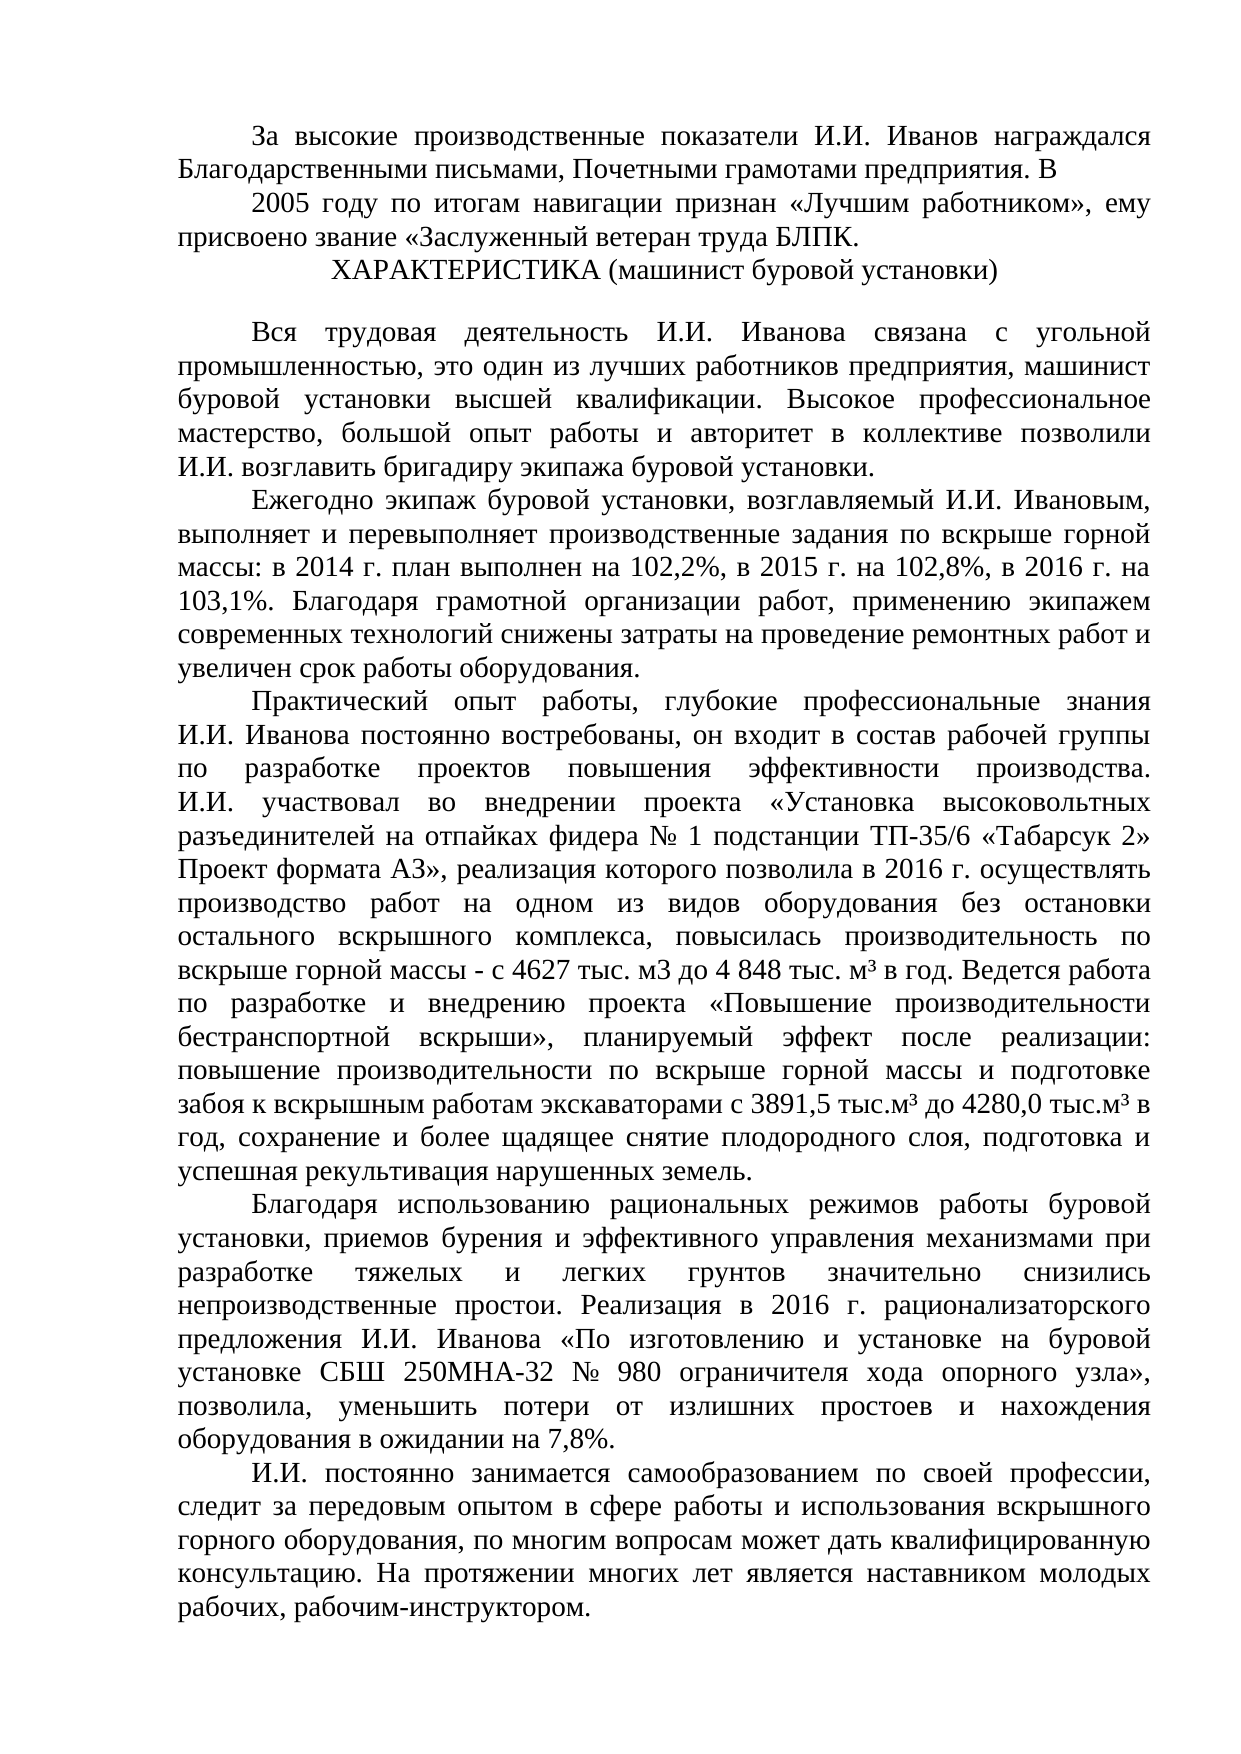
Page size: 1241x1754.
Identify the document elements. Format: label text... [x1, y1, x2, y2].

text Практический опыт работы, глубокие профессиональные знания И.И. Иванова постоянно востребованы, он входит в состав рабочей группы по разработке проектов повышения эффективности производства. И.И. участвовал во внедрении проекта «Установка высоковольтных разъединителей на отпайках фидера № 1 подстанции ТП-35/6 «Табарсук 2» Проект формата АЗ», реализация которого позволила в 2016 г. осуществлять производство работ на одном из видов оборудования без остановки остального вскрышного комплекса, повысилась производительность по вскрыше горной массы - с 4627 тыс. м3 до 4 848 тыс. м³ в год. Ведется работа по разработке и внедрению проекта «Повышение производительности бестранспортной вскрыши», планируемый эффект после реализации: повышение производительности по вскрыше горной массы и подготовке забоя к вскрышным работам экскаваторами с 3891,5 тыс.м³ до 4280,0 тыс.м³ в год, сохранение и более щадящее снятие плодородного слоя, подготовка и успешная рекультивация нарушенных земель. [177, 683, 1152, 1187]
text Ежегодно экипаж буровой установки, возглавляемый И.И. Ивановым, выполняет и перевыполняет производственные задания по вскрыше горной массы: в 2014 г. план выполнен на 102,2%, в 2015 г. на 102,8%, в 2016 г. на 103,1%. Благодаря грамотной организации работ, применению экипажем современных технологий снижены затраты на проведение ремонтных работ и увеличен срок работы оборудования. [177, 482, 1152, 683]
text 2005 году по итогам навигации признан «Лучшим работником», ему присвоено звание «Заслуженный ветеран труда БЛПК. [177, 185, 1152, 252]
text Благодаря использованию рациональных режимов работы буровой установки, приемов бурения и эффективного управления механизмами при разработке тяжелых и легких грунтов значительно снизились непроизводственные простои. Реализация в 2016 г. рационализаторского предложения И.И. Иванова «По изготовлению и установке на буровой установке СБШ 250МНА-32 № 980 ограничителя хода опорного узла», позволила, уменьшить потери от излишних простоев и нахождения оборудования в ожидании на 7,8%. [177, 1187, 1152, 1455]
text За высокие производственные показатели И.И. Иванов награждался Благодарственными письмами, Почетными грамотами предприятия. В [177, 118, 1152, 185]
text ХАРАКТЕРИСТИКА (машинист буровой установки) [177, 252, 1152, 286]
text Вся трудовая деятельность И.И. Иванова связана с угольной промышленностью, это один из лучших работников предприятия, машинист буровой установки высшей квалификации. Высокое профессиональное мастерство, большой опыт работы и авторитет в коллективе позволили И.И. возглавить бригадиру экипажа буровой установки. [177, 314, 1152, 482]
text И.И. постоянно занимается самообразованием по своей профессии, следит за передовым опытом в сфере работы и использования вскрышного горного оборудования, по многим вопросам может дать квалифицированную консультацию. На протяжении многих лет является наставником молодых рабочих, рабочим-инструктором. [177, 1455, 1152, 1623]
